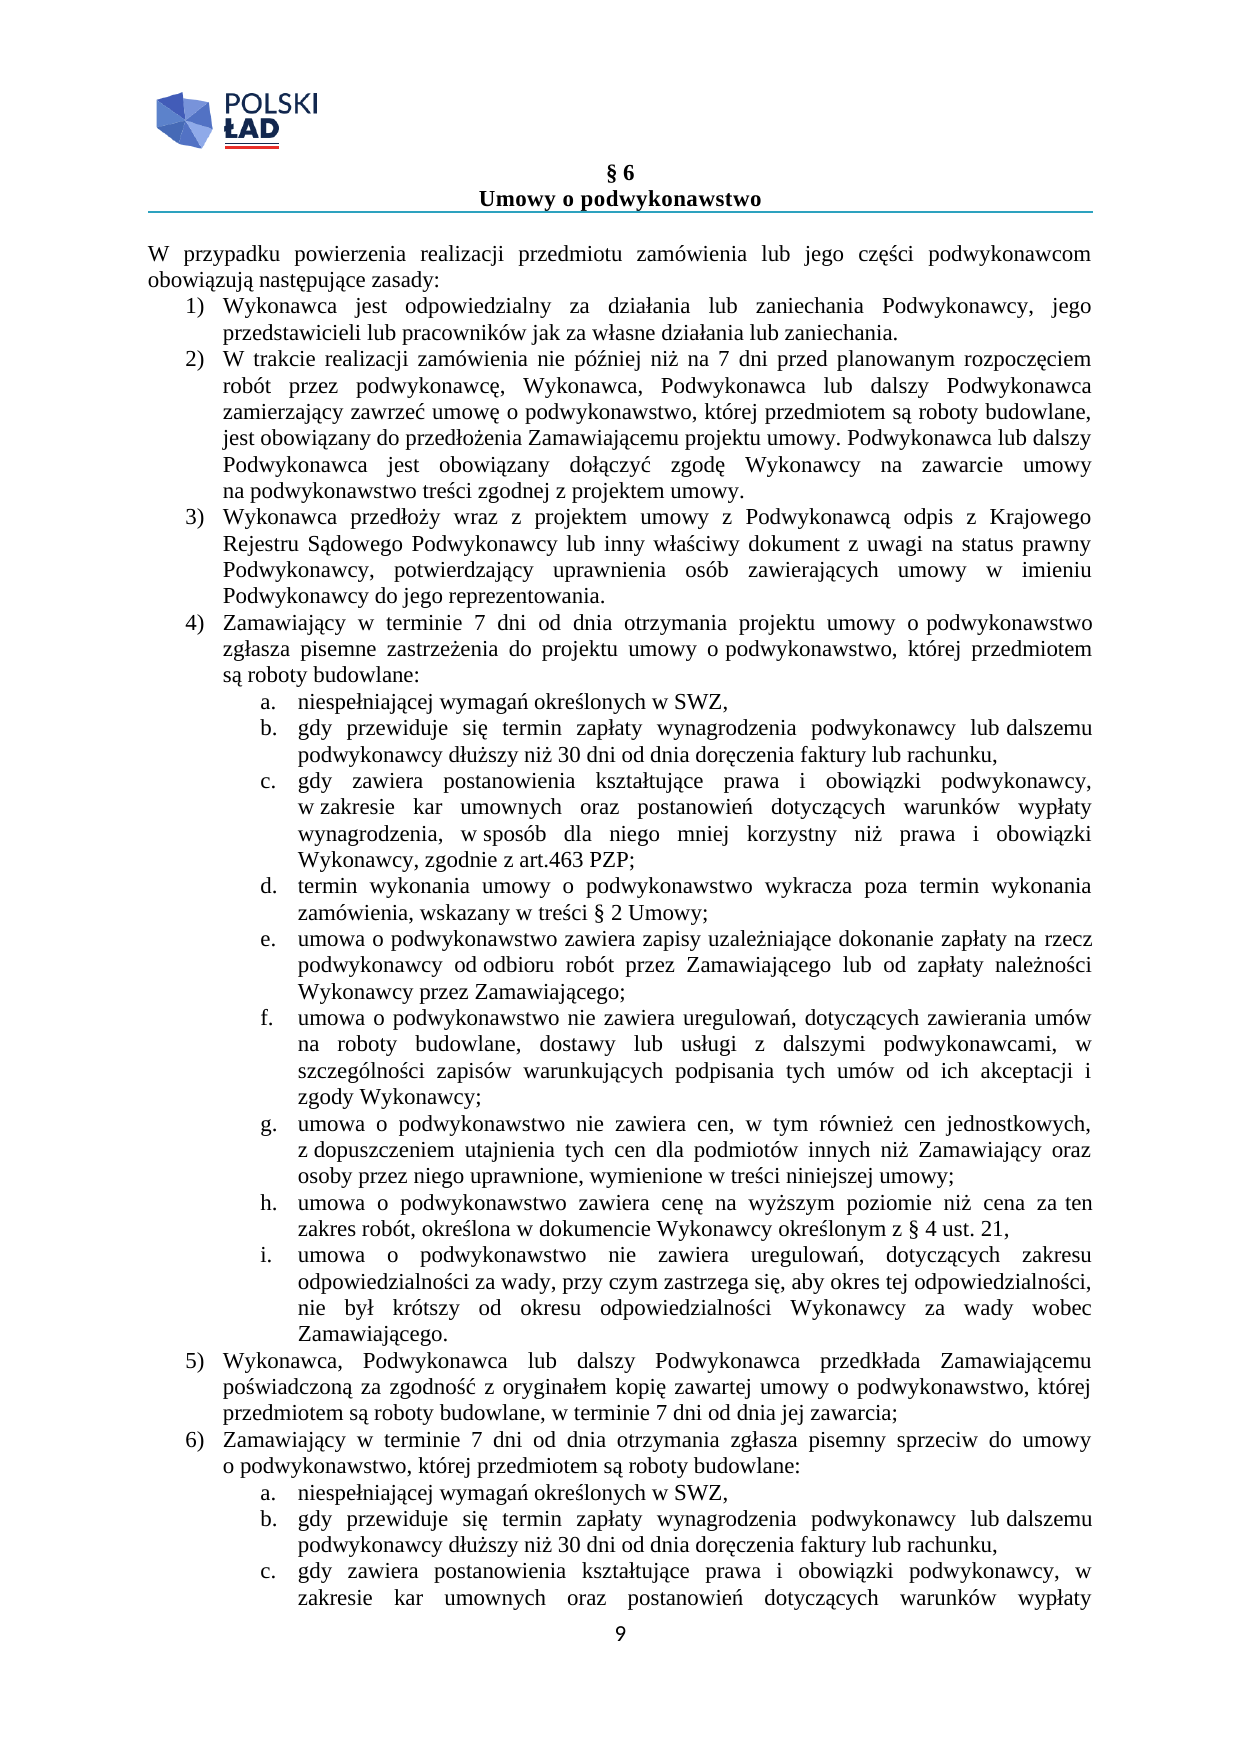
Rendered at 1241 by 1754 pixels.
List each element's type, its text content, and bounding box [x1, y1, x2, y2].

list umowa o podwykonawstwo zawiera zapisy uzależniające dokonanie zapłaty na rzecz podwykonawcy od odbioru robót przez Zamawiającego lub od zapłaty należności Wykonawcy przez Zamawiającego; [260, 925, 1093, 1004]
list umowa o podwykonawstwo nie zawiera uregulowań, dotyczących zakresu odpowiedzialności za wady, przy czym zastrzega się, aby okres tej odpowiedzialności, nie był krótszy od okresu odpowiedzialności Wykonawcy za wady wobec Zamawiającego. [260, 1241, 1093, 1347]
list Wykonawca, Podwykonawca lub dalszy Podwykonawca przedkłada Zamawiającemu poświadczoną za zgodność z oryginałem kopię zawartej umowy o podwykonawstwo, której przedmiotem są roboty budowlane, w terminie 7 dni od dnia jej zawarcia; [185, 1347, 1093, 1426]
list gdy przewiduje się termin zapłaty wynagrodzenia podwykonawcy lub dalszemu podwykonawcy dłuższy niż 30 dni od dnia doręczenia faktury lub rachunku, [260, 1505, 1093, 1558]
list umowa o podwykonawstwo nie zawiera cen, w tym również cen jednostkowych, z dopuszczeniem utajnienia tych cen dla podmiotów innych niż Zamawiający oraz osoby przez niego uprawnione, wymienione w treści niniejszej umowy; [260, 1109, 1093, 1189]
list termin wykonania umowy o podwykonawstwo wykracza poza termin wykonania zamówienia, wskazany w treści § 2 Umowy; [260, 872, 1093, 925]
picture [147, 73, 334, 159]
list Zamawiający w terminie 7 dni od dnia otrzymania zgłasza pisemny sprzeciw do umowy o podwykonawstwo, której przedmiotem są roboty budowlane: [185, 1426, 1093, 1478]
list Zamawiający w terminie 7 dni od dnia otrzymania projektu umowy o podwykonawstwo zgłasza pisemne zastrzeżenia do projektu umowy o podwykonawstwo, której przedmiotem są roboty budowlane: [185, 609, 1093, 688]
title Umowy o podwykonawstwo [148, 185, 1093, 211]
list Wykonawca przedłoży wraz z projektem umowy z Podwykonawcą odpis z Krajowego Rejestru Sądowego Podwykonawcy lub inny właściwy dokument z uwagi na status prawny Podwykonawcy, potwierdzający uprawnienia osób zawierających umowy w imieniu Podwykonawcy do jego reprezentowania. [185, 503, 1093, 609]
list niespełniającej wymagań określonych w SWZ, [260, 688, 1093, 714]
list Wykonawca jest odpowiedzialny za działania lub zaniechania Podwykonawcy, jego przedstawicieli lub pracowników jak za własne działania lub zaniechania. [185, 293, 1093, 345]
list W trakcie realizacji zamówienia nie później niż na 7 dni przed planowanym rozpoczęciem robót przez podwykonawcę, Wykonawca, Podwykonawca lub dalszy Podwykonawca zamierzający zawrzeć umowę o podwykonawstwo, której przedmiotem są roboty budowlane, jest obowiązany do przedłożenia Zamawiającemu projektu umowy. Podwykonawca lub dalszy Podwykonawca jest obowiązany dołączyć zgodę Wykonawcy na zawarcie umowy na podwykonawstwo treści zgodnej z projektem umowy. [185, 345, 1093, 503]
list umowa o podwykonawstwo nie zawiera uregulowań, dotyczących zawierania umów na roboty budowlane, dostawy lub usługi z dalszymi podwykonawcami, w szczególności zapisów warunkujących podpisania tych umów od ich akceptacji i zgody Wykonawcy; [260, 1004, 1093, 1109]
text W przypadku powierzenia realizacji przedmiotu zamówienia lub jego części podwykonawcom obowiązują następujące zasady: [148, 240, 1093, 293]
list gdy przewiduje się termin zapłaty wynagrodzenia podwykonawcy lub dalszemu podwykonawcy dłuższy niż 30 dni od dnia doręczenia faktury lub rachunku, [260, 714, 1093, 767]
text § 6 [148, 159, 1093, 185]
list umowa o podwykonawstwo zawiera cenę na wyższym poziomie niż cena za ten zakres robót, określona w dokumencie Wykonawcy określonym z § 4 ust. 21, [260, 1189, 1093, 1241]
list niespełniającej wymagań określonych w SWZ, [260, 1478, 1093, 1505]
